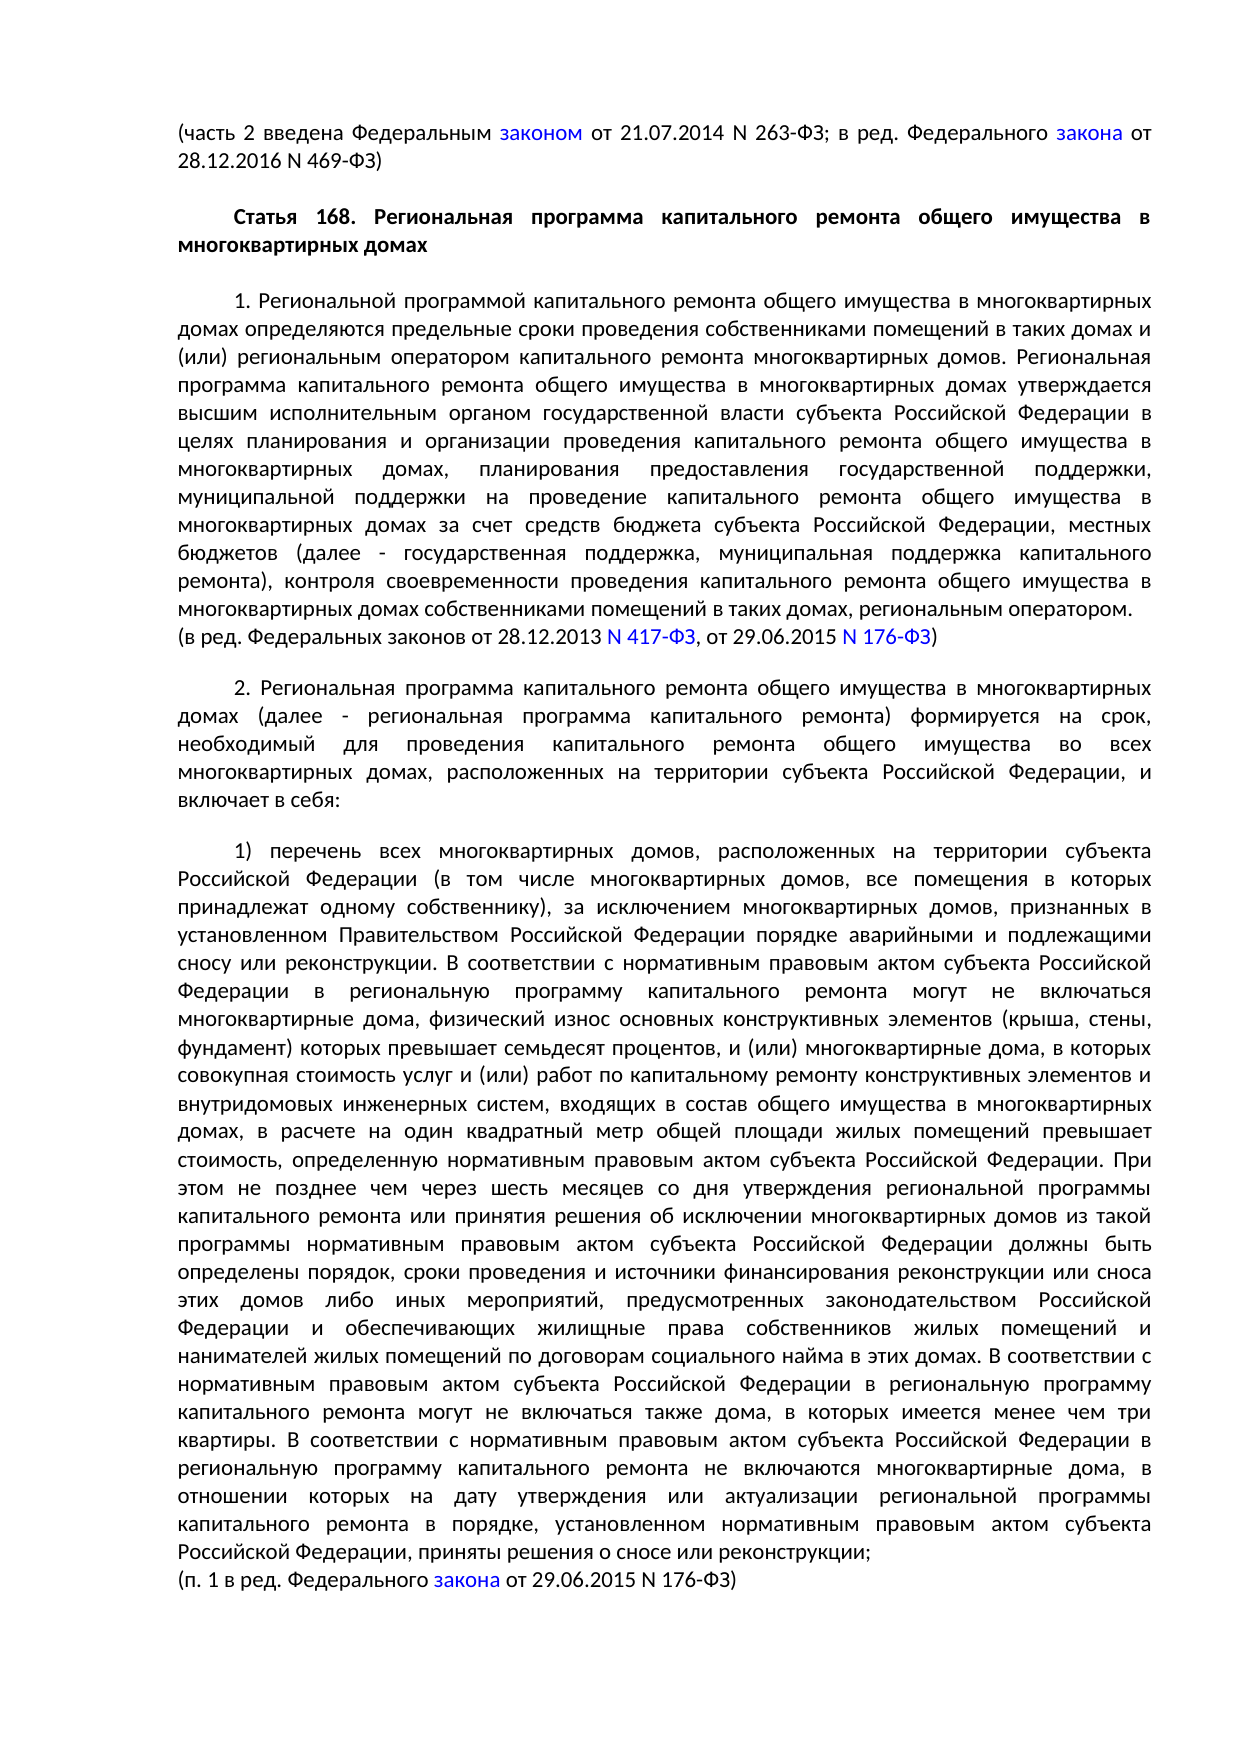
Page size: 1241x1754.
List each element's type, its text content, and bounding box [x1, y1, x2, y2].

text 1) перечень всех многоквартирных домов, расположенных на территории субъекта Российской Федерации (в том числе многоквартирных домов, все помещения в которых принадлежат одному собственнику), за исключением многоквартирных домов, признанных в установленном Правительством Российской Федерации порядке аварийными и подлежащими сносу или реконструкции. В соответствии с нормативным правовым актом субъекта Российской Федерации в региональную программу капитального ремонта могут не включаться многоквартирные дома, физический износ основных конструктивных элементов (крыша, стены, фундамент) которых превышает семьдесят процентов, и (или) многоквартирные дома, в которых совокупная стоимость услуг и (или) работ по капитальному ремонту конструктивных элементов и внутридомовых инженерных систем, входящих в состав общего имущества в многоквартирных домах, в расчете на один квадратный метр общей площади жилых помещений превышает стоимость, определенную нормативным правовым актом субъекта Российской Федерации. При этом не позднее чем через шесть месяцев со дня утверждения региональной программы капитального ремонта или принятия решения об исключении многоквартирных домов из такой программы нормативным правовым актом субъекта Российской Федерации должны быть определены порядок, сроки проведения и источники финансирования реконструкции или сноса этих домов либо иных мероприятий, предусмотренных законодательством Российской Федерации и обеспечивающих жилищные права собственников жилых помещений и нанимателей жилых помещений по договорам социального найма в этих домах. В соответствии с нормативным правовым актом субъекта Российской Федерации в региональную программу капитального ремонта могут не включаться также дома, в которых имеется менее чем три квартиры. В соответствии с нормативным правовым актом субъекта Российской Федерации в региональную программу капитального ремонта не включаются многоквартирные дома, в отношении которых на дату утверждения или актуализации региональной программы капитального ремонта в порядке, установленном нормативным правовым актом субъекта Российской Федерации, приняты решения о сносе или реконструкции; [177, 836, 1152, 1565]
text (часть 2 введена Федеральным законом от 21.07.2014 N 263-ФЗ; в ред. Федерального закона от 28.12.2016 N 469-ФЗ) [177, 118, 1152, 174]
text (п. 1 в ред. Федерального закона от 29.06.2015 N 176-ФЗ) [177, 1565, 1152, 1593]
text (в ред. Федеральных законов от 28.12.2013 N 417-ФЗ, от 29.06.2015 N 176-ФЗ) [177, 622, 1152, 651]
text 2. Региональная программа капитального ремонта общего имущества в многоквартирных домах (далее - региональная программа капитального ремонта) формируется на срок, необходимый для проведения капитального ремонта общего имущества во всех многоквартирных домах, расположенных на территории субъекта Российской Федерации, и включает в себя: [177, 673, 1152, 813]
text 1. Региональной программой капитального ремонта общего имущества в многоквартирных домах определяются предельные сроки проведения собственниками помещений в таких домах и (или) региональным оператором капитального ремонта многоквартирных домов. Региональная программа капитального ремонта общего имущества в многоквартирных домах утверждается высшим исполнительным органом государственной власти субъекта Российской Федерации в целях планирования и организации проведения капитального ремонта общего имущества в многоквартирных домах, планирования предоставления государственной поддержки, муниципальной поддержки на проведение капитального ремонта общего имущества в многоквартирных домах за счет средств бюджета субъекта Российской Федерации, местных бюджетов (далее - государственная поддержка, муниципальная поддержка капитального ремонта), контроля своевременности проведения капитального ремонта общего имущества в многоквартирных домах собственниками помещений в таких домах, региональным оператором. [177, 286, 1152, 622]
title Статья 168. Региональная программа капитального ремонта общего имущества в многоквартирных домах [177, 202, 1152, 258]
